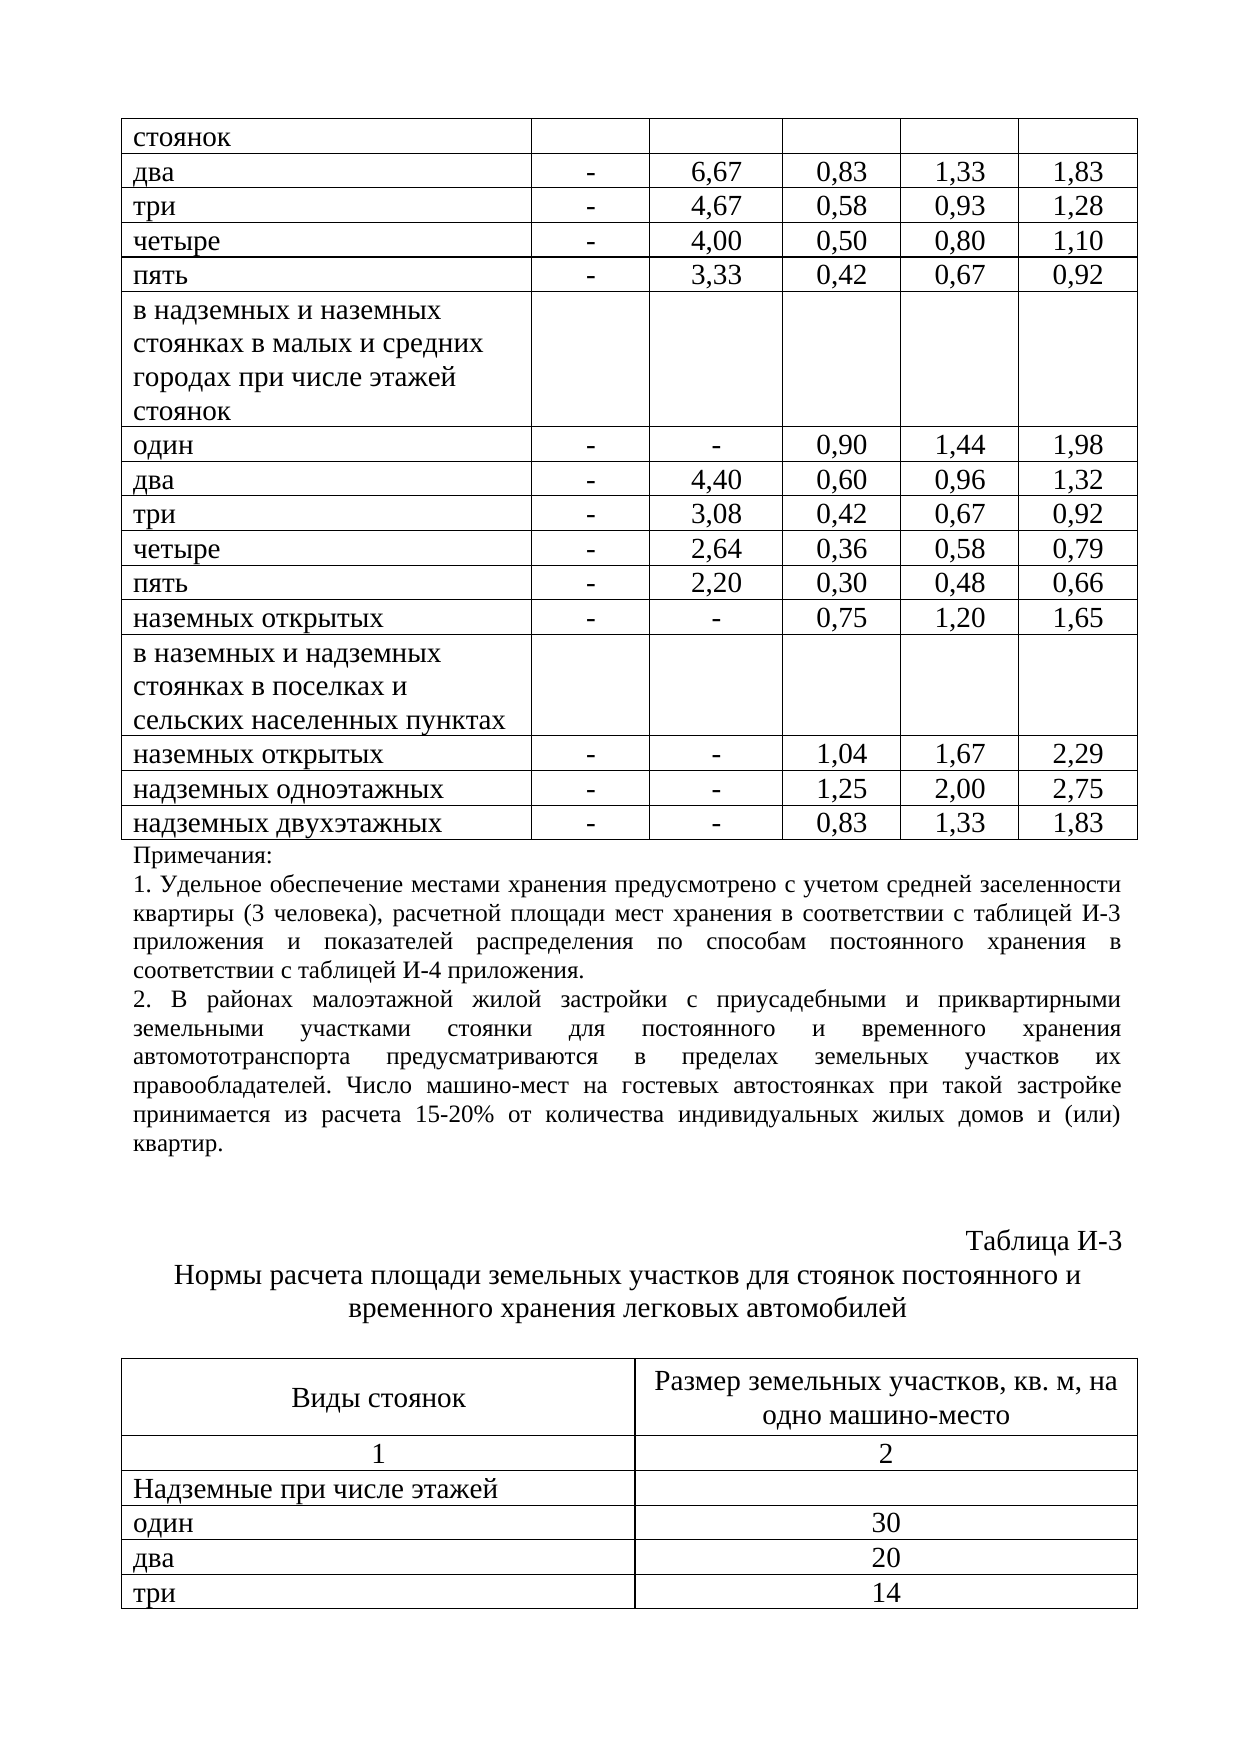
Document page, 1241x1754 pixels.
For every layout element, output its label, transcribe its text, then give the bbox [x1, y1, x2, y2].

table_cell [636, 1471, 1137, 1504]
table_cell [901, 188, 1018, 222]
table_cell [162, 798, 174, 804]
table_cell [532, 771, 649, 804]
text Примечания: [133, 840, 1122, 869]
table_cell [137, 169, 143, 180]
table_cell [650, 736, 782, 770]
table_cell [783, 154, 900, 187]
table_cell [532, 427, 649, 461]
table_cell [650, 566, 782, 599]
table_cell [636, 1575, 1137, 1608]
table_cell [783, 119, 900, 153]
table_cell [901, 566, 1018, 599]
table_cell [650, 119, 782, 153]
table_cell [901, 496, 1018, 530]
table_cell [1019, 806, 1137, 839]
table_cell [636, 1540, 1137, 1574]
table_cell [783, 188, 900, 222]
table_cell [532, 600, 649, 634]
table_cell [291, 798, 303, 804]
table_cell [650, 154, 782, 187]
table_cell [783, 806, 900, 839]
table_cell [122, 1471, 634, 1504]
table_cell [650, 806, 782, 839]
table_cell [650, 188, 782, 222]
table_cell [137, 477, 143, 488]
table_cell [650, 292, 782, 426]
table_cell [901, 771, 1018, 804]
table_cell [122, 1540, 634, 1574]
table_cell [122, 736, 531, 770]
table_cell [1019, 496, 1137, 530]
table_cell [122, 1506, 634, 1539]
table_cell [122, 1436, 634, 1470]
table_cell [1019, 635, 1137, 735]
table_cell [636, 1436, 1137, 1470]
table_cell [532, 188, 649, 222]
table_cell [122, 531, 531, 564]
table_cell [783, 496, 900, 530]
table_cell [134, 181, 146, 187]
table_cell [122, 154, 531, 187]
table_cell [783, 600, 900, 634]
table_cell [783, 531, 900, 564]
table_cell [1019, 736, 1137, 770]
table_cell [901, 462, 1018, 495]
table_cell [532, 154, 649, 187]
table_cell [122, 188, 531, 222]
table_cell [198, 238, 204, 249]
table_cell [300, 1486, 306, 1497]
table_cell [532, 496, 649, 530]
text 2. В районах малоэтажной жилой застройки с приусадебными и приквартирными земельными участками стоянки для постоянного и временного хранения автомототранспорта предусматриваются в пределах земельных участков их правообладателей. Число машино-мест на гостевых автостоянках при такой застройке принимается из расчета 15-20% от количества индивидуальных жилых домов и (или) квартир. [133, 984, 1122, 1156]
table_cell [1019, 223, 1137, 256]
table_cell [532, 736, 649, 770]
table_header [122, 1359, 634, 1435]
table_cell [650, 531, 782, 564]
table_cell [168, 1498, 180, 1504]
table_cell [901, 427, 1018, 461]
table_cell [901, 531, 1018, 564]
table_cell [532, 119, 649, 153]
text Нормы расчета площади земельных участков для стоянок постоянного и временного хранения легковых автомобилей [133, 1257, 1122, 1324]
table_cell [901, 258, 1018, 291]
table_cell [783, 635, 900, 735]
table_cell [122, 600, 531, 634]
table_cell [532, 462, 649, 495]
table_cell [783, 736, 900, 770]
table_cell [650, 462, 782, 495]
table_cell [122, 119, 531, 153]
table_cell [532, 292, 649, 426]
text Таблица И-3 [133, 1223, 1122, 1257]
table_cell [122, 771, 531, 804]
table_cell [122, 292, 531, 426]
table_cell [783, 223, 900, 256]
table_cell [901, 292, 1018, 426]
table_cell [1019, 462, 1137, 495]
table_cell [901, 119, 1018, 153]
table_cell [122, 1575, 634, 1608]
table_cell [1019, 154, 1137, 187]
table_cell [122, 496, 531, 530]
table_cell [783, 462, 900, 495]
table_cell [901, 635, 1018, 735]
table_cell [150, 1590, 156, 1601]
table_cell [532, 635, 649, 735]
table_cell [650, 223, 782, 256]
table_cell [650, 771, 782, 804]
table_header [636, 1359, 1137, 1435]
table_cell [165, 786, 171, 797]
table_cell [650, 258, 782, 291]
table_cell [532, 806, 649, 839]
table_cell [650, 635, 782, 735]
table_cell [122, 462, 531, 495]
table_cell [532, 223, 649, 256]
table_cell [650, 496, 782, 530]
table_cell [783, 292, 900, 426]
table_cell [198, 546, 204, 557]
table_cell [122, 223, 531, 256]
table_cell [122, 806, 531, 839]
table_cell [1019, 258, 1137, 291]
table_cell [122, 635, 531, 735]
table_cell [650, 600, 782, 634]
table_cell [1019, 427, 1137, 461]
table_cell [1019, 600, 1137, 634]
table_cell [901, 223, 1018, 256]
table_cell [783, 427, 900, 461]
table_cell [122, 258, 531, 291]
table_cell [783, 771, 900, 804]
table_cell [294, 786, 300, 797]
text 1. Удельное обеспечение местами хранения предусмотрено с учетом средней заселенности квартиры (3 человека), расчетной площади мест хранения в соответствии с таблицей И-3 приложения и показателей распределения по способам постоянного хранения в соответствии с таблицей И-4 приложения. [133, 869, 1122, 984]
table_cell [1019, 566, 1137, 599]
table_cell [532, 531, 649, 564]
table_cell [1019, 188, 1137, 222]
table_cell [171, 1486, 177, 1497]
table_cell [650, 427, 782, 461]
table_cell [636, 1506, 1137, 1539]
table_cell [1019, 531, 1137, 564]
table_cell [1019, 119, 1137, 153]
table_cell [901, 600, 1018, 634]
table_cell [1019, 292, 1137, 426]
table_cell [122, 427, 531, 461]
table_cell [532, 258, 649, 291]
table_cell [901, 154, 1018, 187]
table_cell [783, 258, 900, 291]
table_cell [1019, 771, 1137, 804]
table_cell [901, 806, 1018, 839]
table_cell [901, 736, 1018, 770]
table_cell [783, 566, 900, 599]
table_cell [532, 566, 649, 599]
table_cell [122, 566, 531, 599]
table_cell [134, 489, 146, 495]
